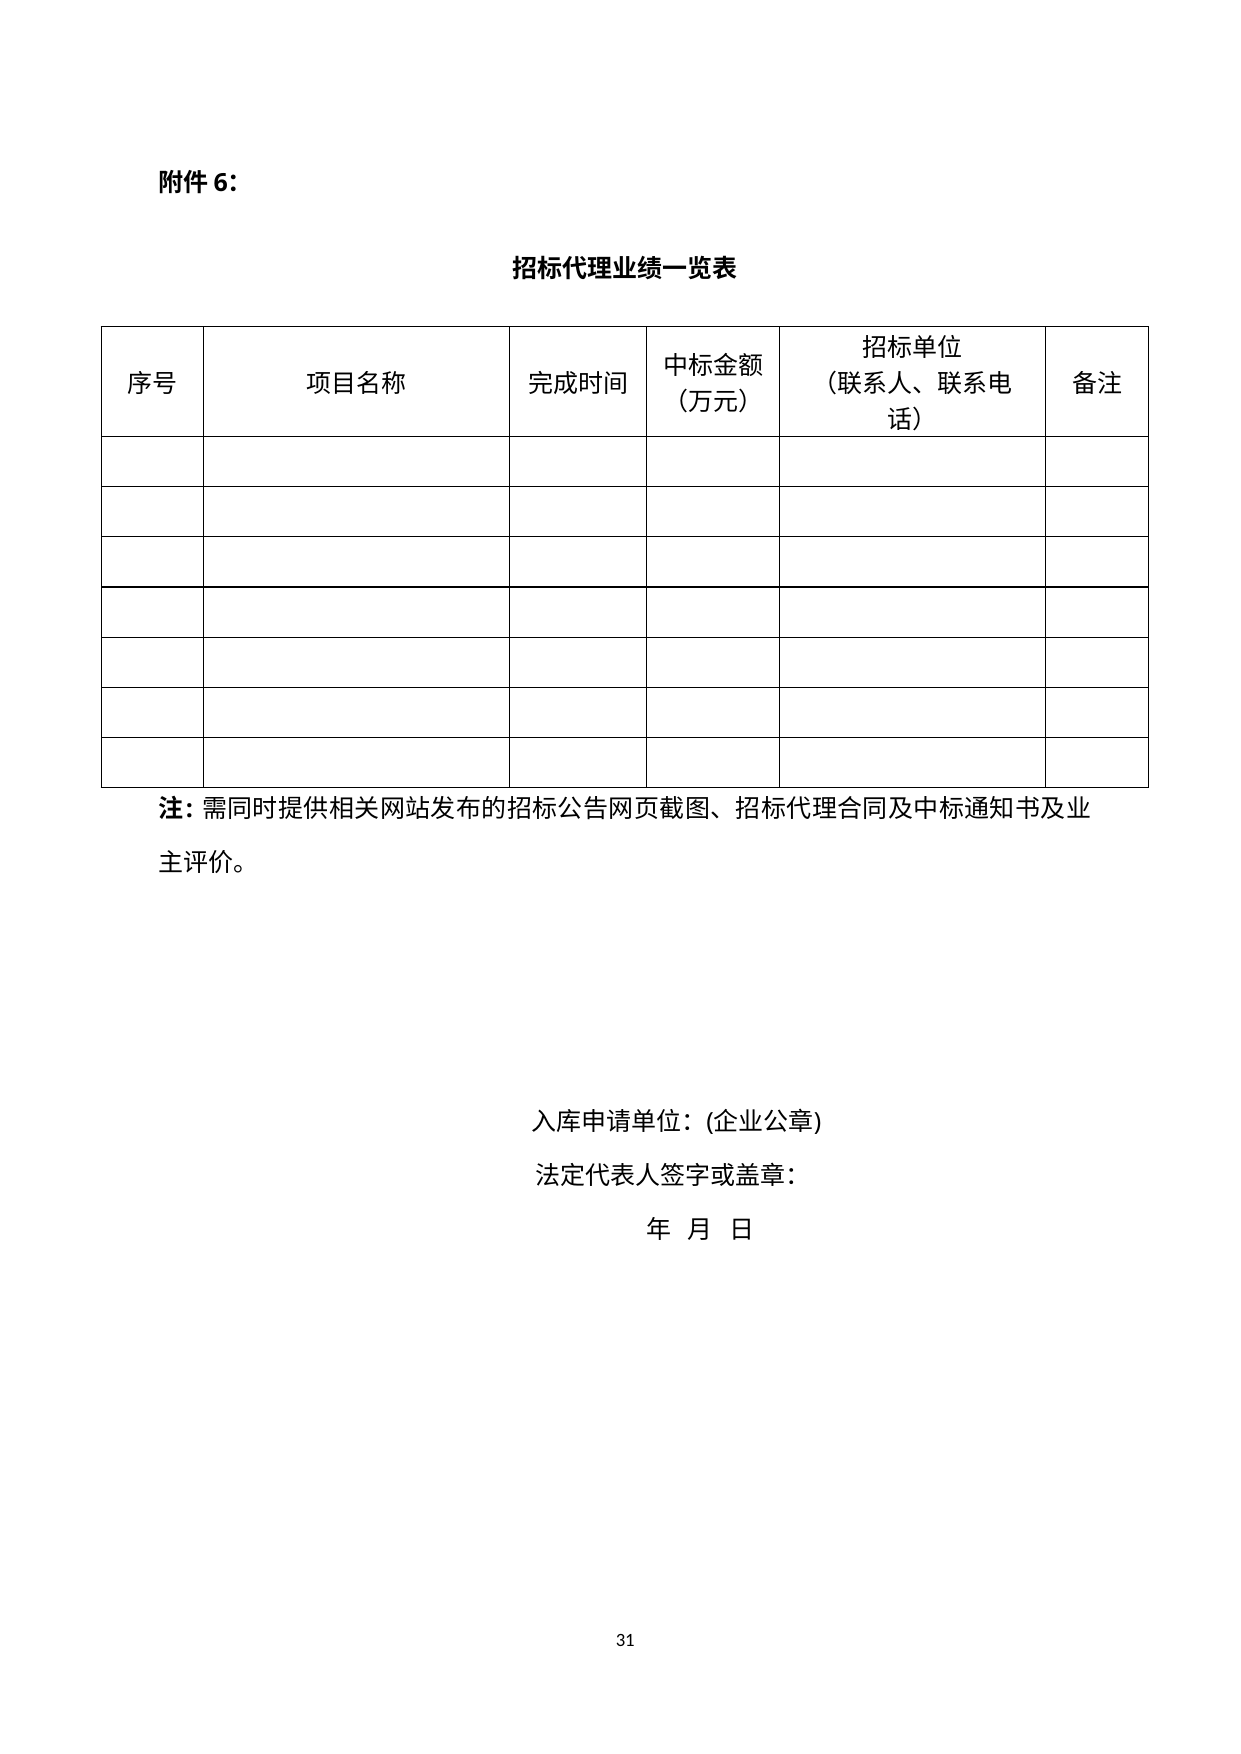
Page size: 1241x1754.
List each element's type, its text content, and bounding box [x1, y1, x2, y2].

table_cell [204, 738, 509, 787]
table_cell [780, 487, 1045, 536]
table_cell [102, 537, 203, 586]
table_cell [510, 487, 646, 536]
table_header 项目名称 [204, 327, 509, 436]
table_cell [780, 688, 1045, 737]
table_cell [1046, 638, 1148, 687]
table_cell [1046, 537, 1148, 586]
table_header 招标单位 （联系人、联系电话） [780, 327, 1045, 436]
table_header 序号 [102, 327, 203, 436]
table_cell [102, 638, 203, 687]
table_cell [102, 688, 203, 737]
text 法定代表人签字或盖章： [158, 1156, 1033, 1192]
subtitle 招标代理业绩一览表 [158, 234, 1092, 299]
table_cell [780, 437, 1045, 486]
table_cell [647, 437, 779, 486]
table_cell [1046, 487, 1148, 536]
table_cell [510, 437, 646, 486]
table_cell [102, 437, 203, 486]
table_cell [647, 688, 779, 737]
table_cell [647, 738, 779, 787]
list 注: 需同时提供相关网站发布的招标公告网页截图、招标代理合同及中标通知书及业主评价。 [158, 788, 1092, 879]
table_cell [780, 588, 1045, 637]
table_cell [780, 638, 1045, 687]
table_cell [647, 487, 779, 536]
table_cell [1046, 738, 1148, 787]
table_cell [204, 537, 509, 586]
table_cell [204, 588, 509, 637]
table_header 备注 [1046, 327, 1148, 436]
table_header 中标金额（万元） [647, 327, 779, 436]
table_cell [1046, 437, 1148, 486]
table_cell [102, 588, 203, 637]
table_cell [510, 688, 646, 737]
table_cell [780, 537, 1045, 586]
text 年 月 日 [158, 1210, 1092, 1246]
table_cell [204, 638, 509, 687]
table_cell [780, 738, 1045, 787]
table_header 完成时间 [510, 327, 646, 436]
text 附件6： [158, 162, 1092, 198]
table_cell [647, 537, 779, 586]
table_cell [647, 588, 779, 637]
table_cell [510, 738, 646, 787]
table_cell [1046, 588, 1148, 637]
table_cell [102, 487, 203, 536]
table_cell [102, 738, 203, 787]
table_cell [204, 487, 509, 536]
table_cell [647, 638, 779, 687]
table_cell [204, 688, 509, 737]
table_cell [510, 588, 646, 637]
table_cell [510, 638, 646, 687]
table_cell [1046, 688, 1148, 737]
table_cell [510, 537, 646, 586]
table_cell [204, 437, 509, 486]
text 入库申请单位：(企业公章) [158, 1101, 1033, 1137]
